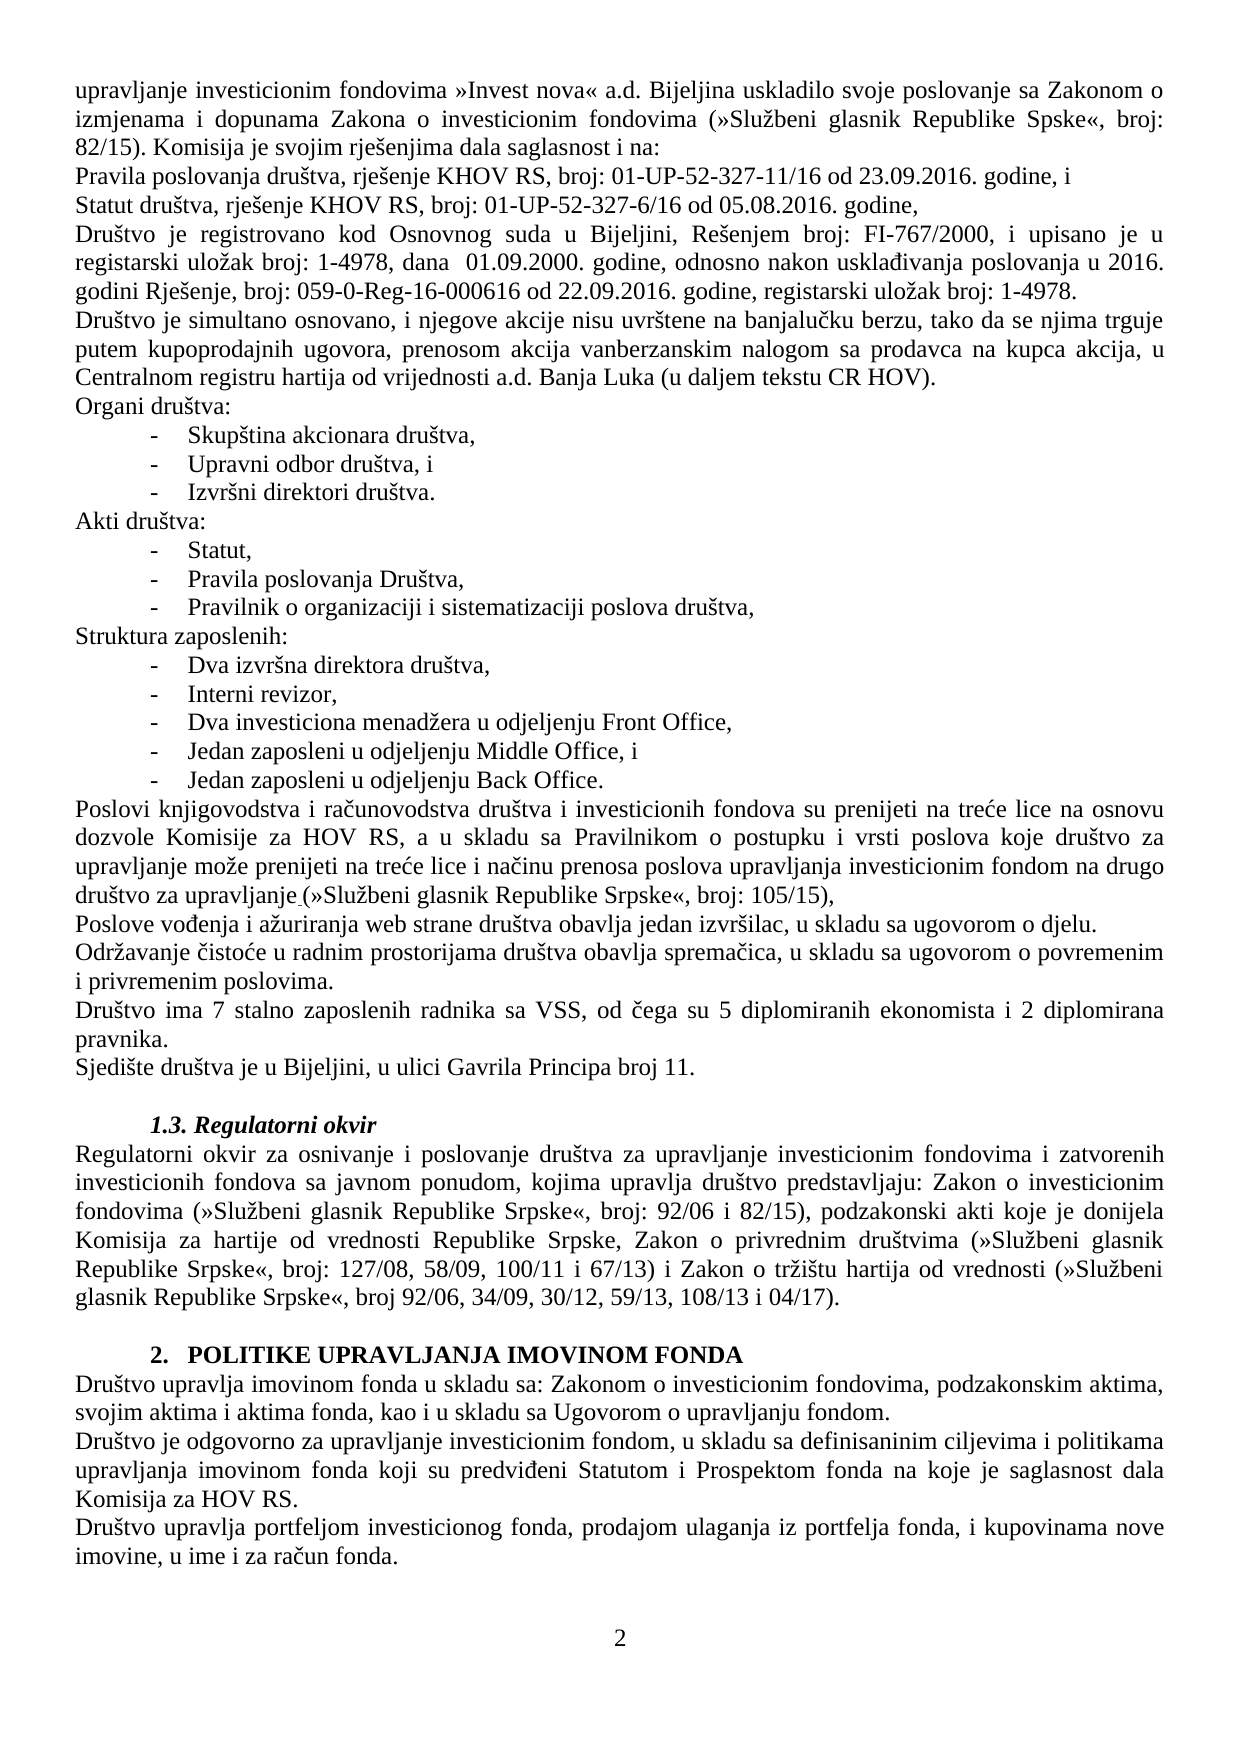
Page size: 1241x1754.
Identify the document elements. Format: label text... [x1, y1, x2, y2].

list Interni revizor, [150, 679, 1165, 707]
text Društvo upravlja portfeljom investicionog fonda, prodajom ulaganja iz portfelja fonda, i kupovinama nove imovine, u ime i za račun fonda. [75, 1512, 1165, 1570]
text Održavanje čistoće u radnim prostorijama društva obavlja spremačica, u skladu sa ugovorom o povremenim i privremenim poslovima. [75, 937, 1165, 995]
text Društvo je odgovorno za upravljanje investicionim fondom, u skladu sa definisaninim ciljevima i politikama upravljanja imovinom fonda koji su predviđeni Statutom i Prospektom fonda na koje je saglasnost dala Komisija za HOV RS. [75, 1426, 1165, 1512]
list Upravni odbor društva, i [150, 449, 1165, 477]
text Akti društva: [75, 506, 1165, 535]
list Regulatorni okvir [150, 1110, 1165, 1139]
text Poslove vođenja i ažuriranja web strane društva obavlja jedan izvršilac, u skladu sa ugovorom o djelu. [75, 909, 1165, 937]
list Statut, [150, 535, 1165, 564]
list Jedan zaposleni u odjeljenju Back Office. [150, 765, 1165, 794]
list Dva investiciona menadžera u odjeljenju Front Office, [150, 707, 1165, 736]
text Statut društva, rješenje KHOV RS, broj: 01-UP-52-327-6/16 od 05.08.2016. godine, [75, 190, 1165, 219]
list Dva izvršna direktora društva, [150, 650, 1165, 679]
list Pravilnik o organizaciji i sistematizaciji poslova društva, [150, 592, 1165, 621]
text Poslovi knjigovodstva i računovodstva društva i investicionih fondova su prenijeti na treće lice na osnovu dozvole Komisije za HOV RS, a u skladu sa Pravilnikom o postupku i vrsti poslova koje društvo za upravljanje može prenijeti na treće lice i načinu prenosa poslova upravljanja investicionim fondom na drugo društvo za upravljanje (»Službeni glasnik Republike Srpske«, broj: 105/15), [75, 794, 1165, 851]
list Skupština akcionara društva, [150, 420, 1165, 449]
text Pravila poslovanja društva, rješenje KHOV RS, broj: 01-UP-52-327-11/16 od 23.09.2016. godine, i [75, 161, 1165, 190]
text Poslovi knjigovodstva i računovodstva društva i investicionih fondova su prenijeti na treće lice na osnovu dozvole Komisije za HOV RS, a u skladu sa Pravilnikom o postupku i vrsti poslova koje društvo za upravljanje može prenijeti na treće lice i načinu prenosa poslova upravljanja investicionim fondom na drugo društvo za upravljanje (»Službeni glasnik Republike Srpske«, broj: 105/15), [297, 880, 1165, 909]
list Pravila poslovanja Društva, [150, 564, 1165, 592]
list POLITIKE UPRAVLJANJA IMOVINOM FONDA [150, 1340, 1165, 1369]
list Jedan zaposleni u odjeljenju Middle Office, i [150, 736, 1165, 765]
text Organi društva: [75, 391, 1165, 420]
text Regulatorni okvir za osnivanje i poslovanje društva za upravljanje investicionim fondovima i zatvorenih investicionih fondova sa javnom ponudom, kojima upravlja društvo predstavljaju: Zakon o investicionim fondovima (»Službeni glasnik Republike Srpske«, broj: 92/06 i 82/15), podzakonski akti koje je donijela Komisija za hartije od vrednosti Republike Srpske, Zakon o privrednim društvima (»Službeni glasnik Republike Srpske«, broj: 127/08, 58/09, 100/11 i 67/13) i Zakon o tržištu hartija od vrednosti (»Službeni glasnik Republike Srpske«, broj 92/06, 34/09, 30/12, 59/13, 108/13 i 04/17). [75, 1139, 1165, 1311]
text Društvo je registrovano kod Osnovnog suda u Bijeljini, Rešenjem broj: FI-767/2000, i upisano je u registarski uložak broj: 1-4978, dana 01.09.2000. godine, odnosno nakon usklađivanja poslovanja u 2016. godini Rješenje, broj: 059-0-Reg-16-000616 od 22.09.2016. godine, registarski uložak broj: 1-4978. [75, 219, 1165, 305]
text Društvo ima 7 stalno zaposlenih radnika sa VSS, od čega su 5 diplomiranih ekonomista i 2 diplomirana pravnika. [75, 995, 1165, 1052]
text Struktura zaposlenih: [75, 621, 1165, 650]
list Izvršni direktori društva. [150, 477, 1165, 506]
text Društvo upravlja imovinom fonda u skladu sa: Zakonom o investicionim fondovima, podzakonskim aktima, svojim aktima i aktima fonda, kao i u skladu sa Ugovorom o upravljanju fondom. [75, 1369, 1165, 1426]
text Sjedište društva je u Bijeljini, u ulici Gavrila Principa broj 11. [75, 1052, 1165, 1081]
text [75, 75, 1165, 161]
text Društvo je simultano osnovano, i njegove akcije nisu uvrštene na banjalučku berzu, tako da se njima trguje putem kupoprodajnih ugovora, prenosom akcija vanberzanskim nalogom sa prodavca na kupca akcija, u Centralnom registru hartija od vrijednosti a.d. Banja Luka (u daljem tekstu CR HOV). [75, 305, 1165, 391]
